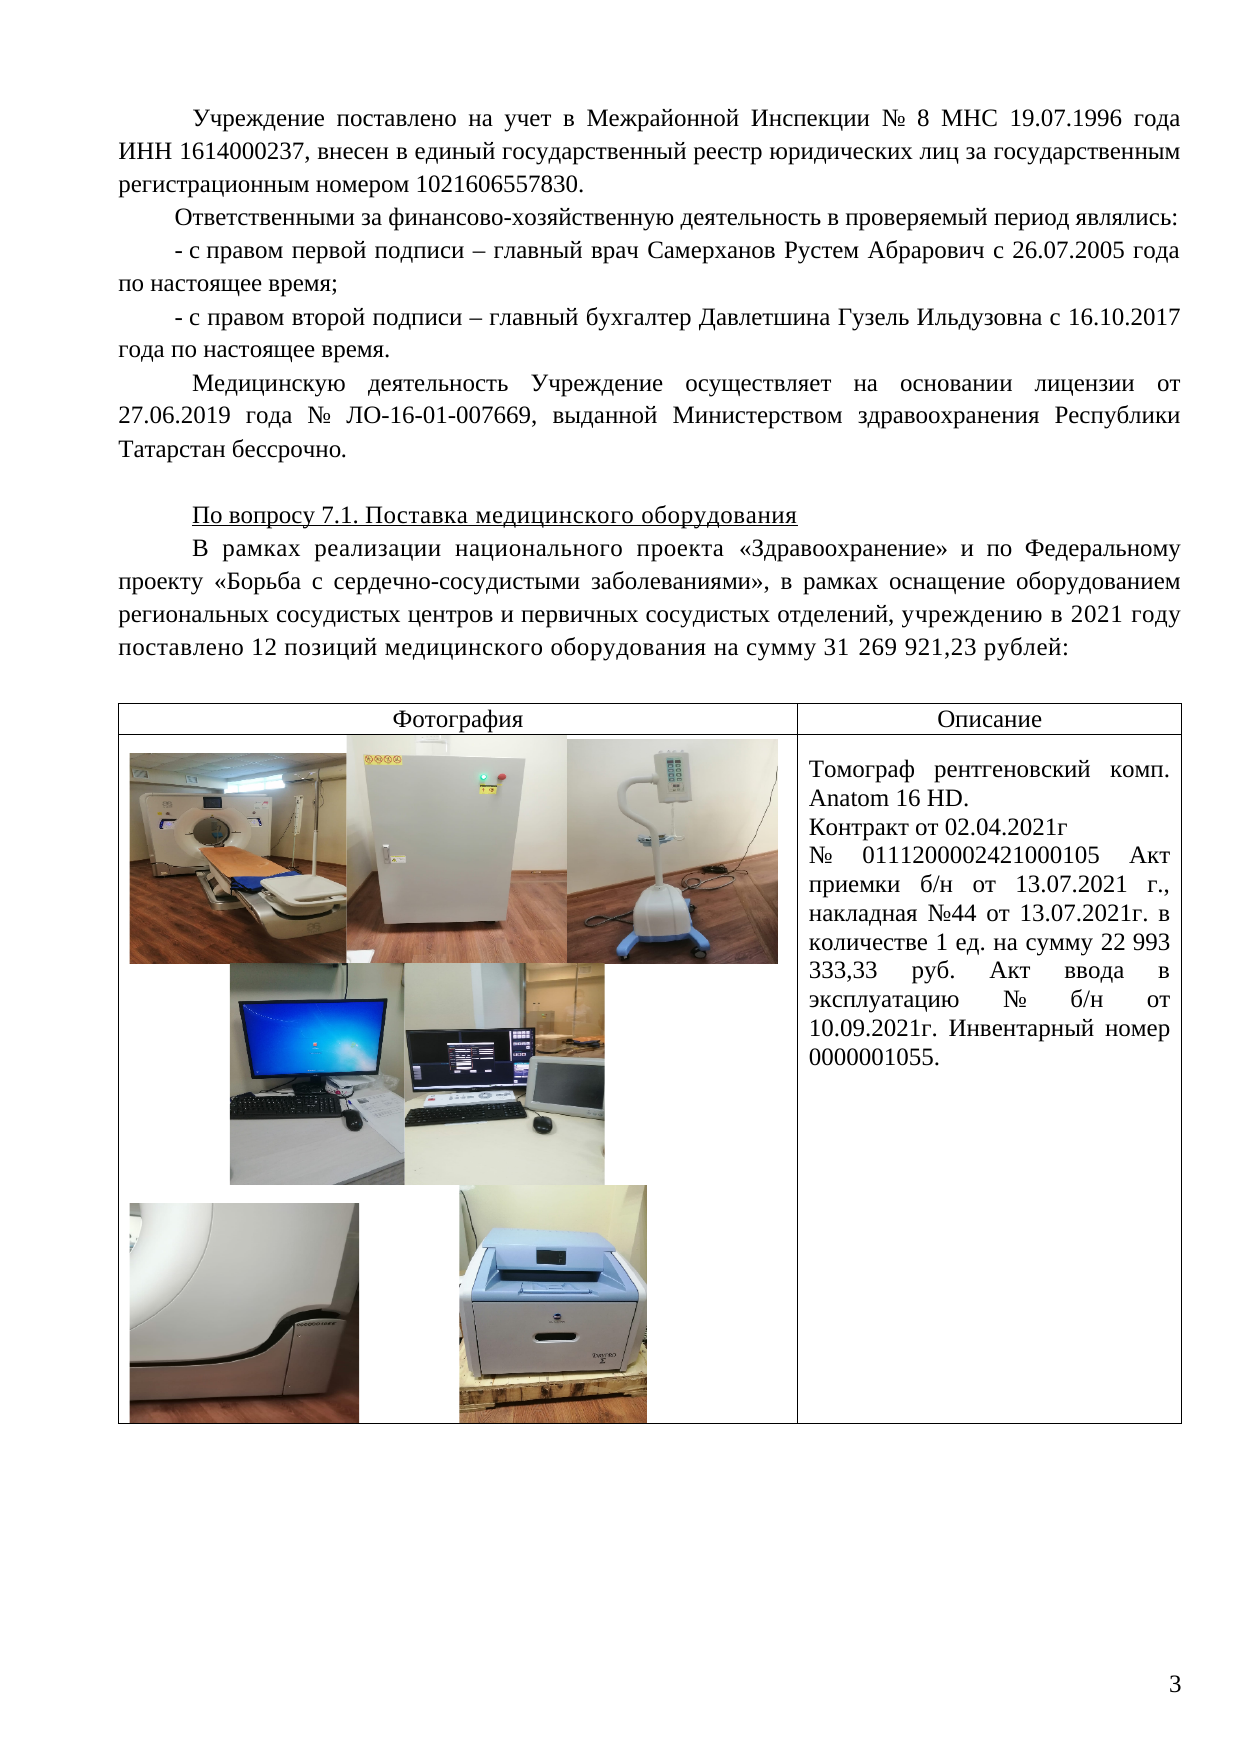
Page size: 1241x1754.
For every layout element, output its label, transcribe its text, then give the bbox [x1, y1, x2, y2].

picture [129, 1203, 360, 1423]
picture [129, 735, 778, 1423]
table_cell Томограф рентгеновский комп. Anatom 16 HD. Контракт от 02.04.2021г № 0111200002421000105 Акт приемки б/н от 13.07.2021 г., накладная №44 от 13.07.2021г. в количестве 1 ед. на сумму 22 993 333,33 руб. Акт ввода в эксплуатацию № б/н от 10.09.2021г. Инвентарный номер 0000001055. [798, 735, 1181, 1422]
table_header Описание [798, 704, 1181, 734]
text В рамках реализации национального проекта «Здравоохранение» и по Федеральному проекту «Борьба с сердечно-сосудистыми заболеваниями», в рамках оснащение оборудованием региональных сосудистых центров и первичных сосудистых отделений, учреждению в 2021 году поставлено 12 позиций медицинского оборудования на сумму 31 269 921,23 рублей: [118, 533, 1181, 661]
text - с правом первой подписи – главный врач Самерханов Рустем Абрарович с 26.07.2005 года по настоящее время; [118, 236, 1181, 297]
text По вопросу 7.1. Поставка медицинского оборудования [118, 500, 1181, 528]
table_header Фотография [119, 704, 797, 734]
table_cell [567, 735, 797, 1422]
text Медицинскую деятельность Учреждение осуществляет на основании лицензии от 27.06.2019 года № ЛО-16-01-007669, выданной Министерством здравоохранения Республики Татарстан бессрочно. [118, 368, 1181, 462]
text - с правом второй подписи – главный бухгалтер Давлетшина Гузель Ильдузовна с 16.10.2017 года по настоящее время. [118, 302, 1181, 363]
text Ответственными за финансово-хозяйственную деятельность в проверяемый период являлись: [118, 202, 1181, 231]
table_cell [119, 735, 459, 1422]
text Учреждение поставлено на учет в Межрайонной Инспекции № 8 МНС 19.07.1996 года ИНН 1614000237, внесен в единый государственный реестр юридических лиц за государственным регистрационным номером 1021606557830. [118, 103, 1181, 198]
